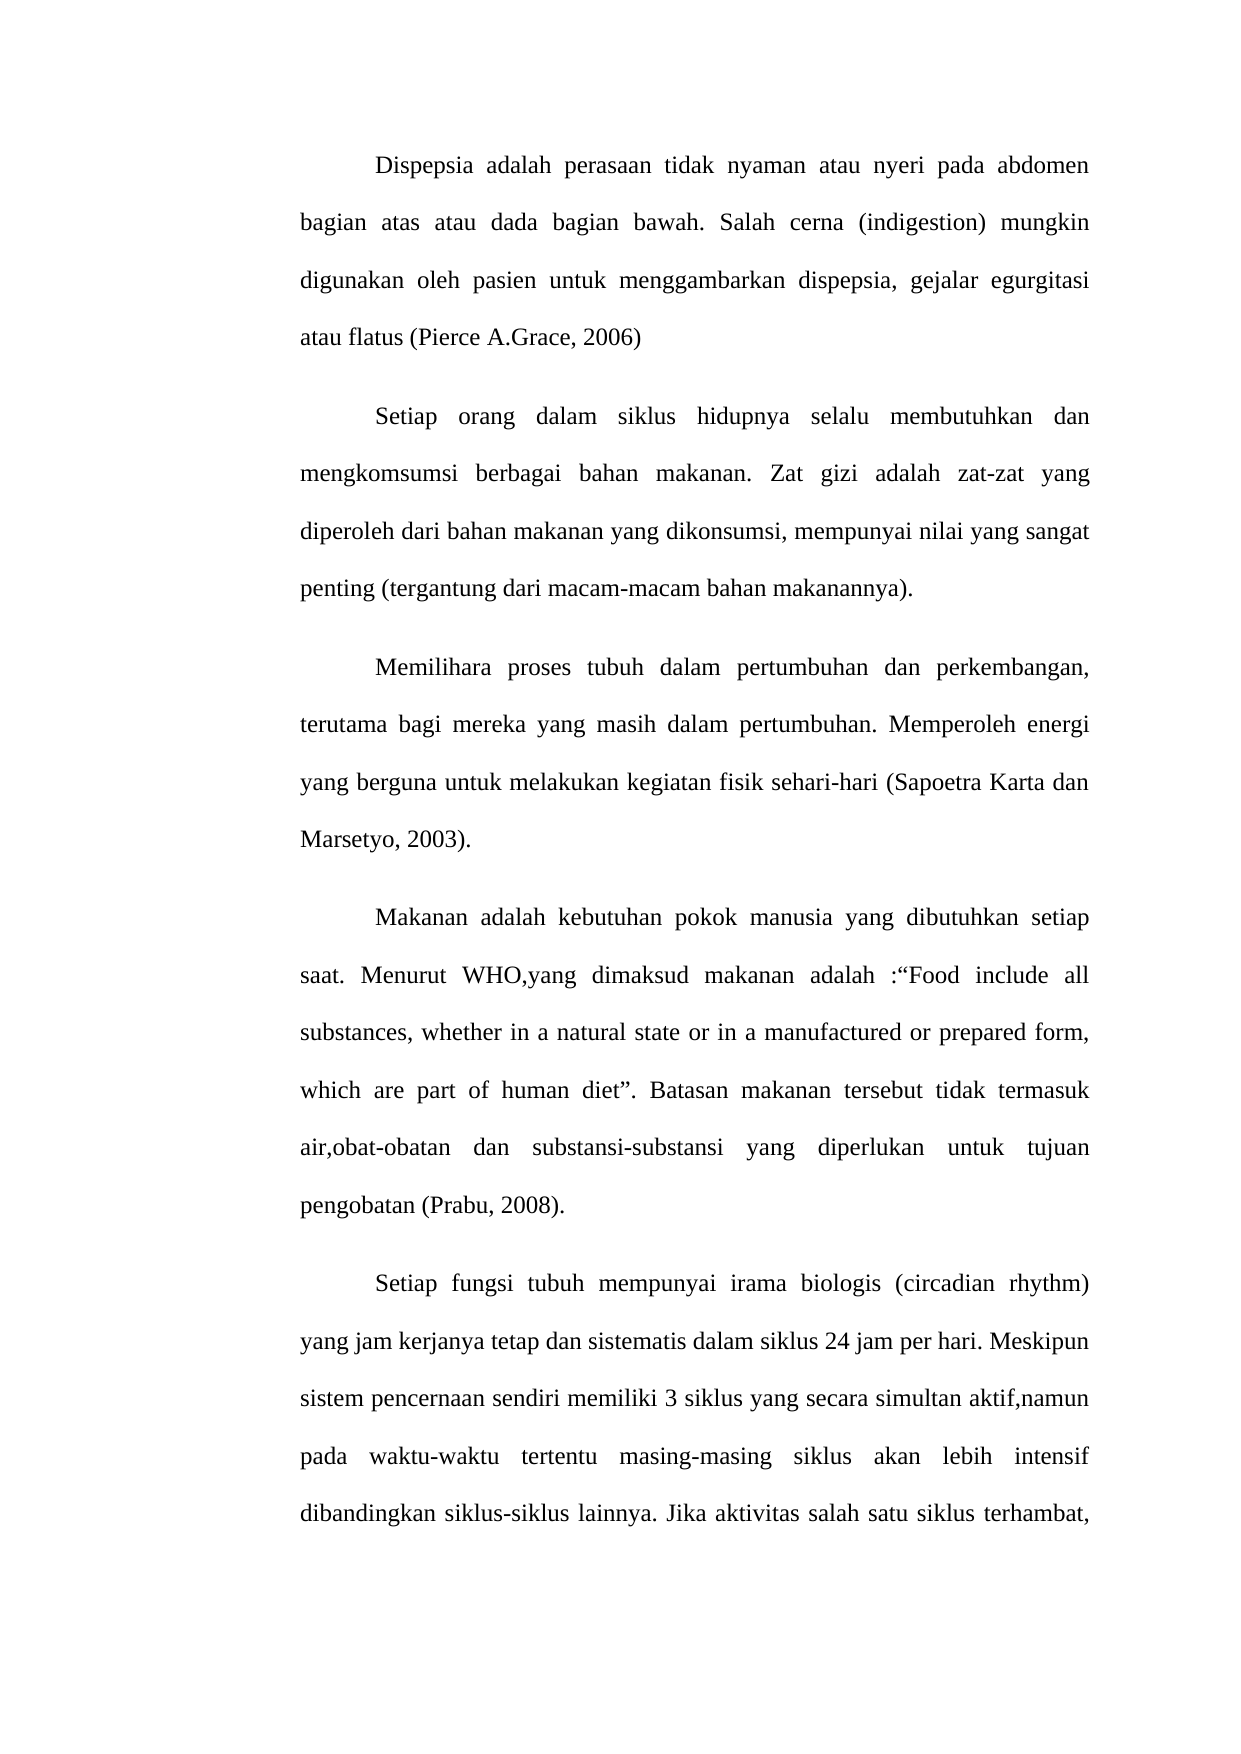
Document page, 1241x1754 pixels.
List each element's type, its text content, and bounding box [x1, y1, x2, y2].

text Memilihara proses tubuh dalam pertumbuhan dan perkembangan, terutama bagi mereka yang masih dalam pertumbuhan. Memperoleh energi yang berguna untuk melakukan kegiatan fisik sehari-hari (Sapoetra Karta dan Marsetyo, 2003). [300, 652, 1090, 853]
text Setiap orang dalam siklus hidupnya selalu membutuhkan dan mengkomsumsi berbagai bahan makanan. Zat gizi adalah zat-zat yang diperoleh dari bahan makanan yang dikonsumsi, mempunyai nilai yang sangat penting (tergantung dari macam-macam bahan makanannya). [300, 401, 1090, 602]
text Dispepsia adalah perasaan tidak nyaman atau nyeri pada abdomen bagian atas atau dada bagian bawah. Salah cerna (indigestion) mungkin digunakan oleh pasien untuk menggambarkan dispepsia, gejalar egurgitasi atau flatus (Pierce A.Grace, 2006) [300, 150, 1090, 351]
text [300, 1268, 1090, 1527]
text Makanan adalah kebutuhan pokok manusia yang dibutuhkan setiap saat. Menurut WHO,yang dimaksud makanan adalah :“Food include all substances, whether in a natural state or in a manufactured or prepared form, which are part of human diet”. Batasan makanan tersebut tidak termasuk air,obat-obatan dan substansi-substansi yang diperlukan untuk tujuan pengobatan (Prabu, 2008). [300, 902, 1090, 1219]
